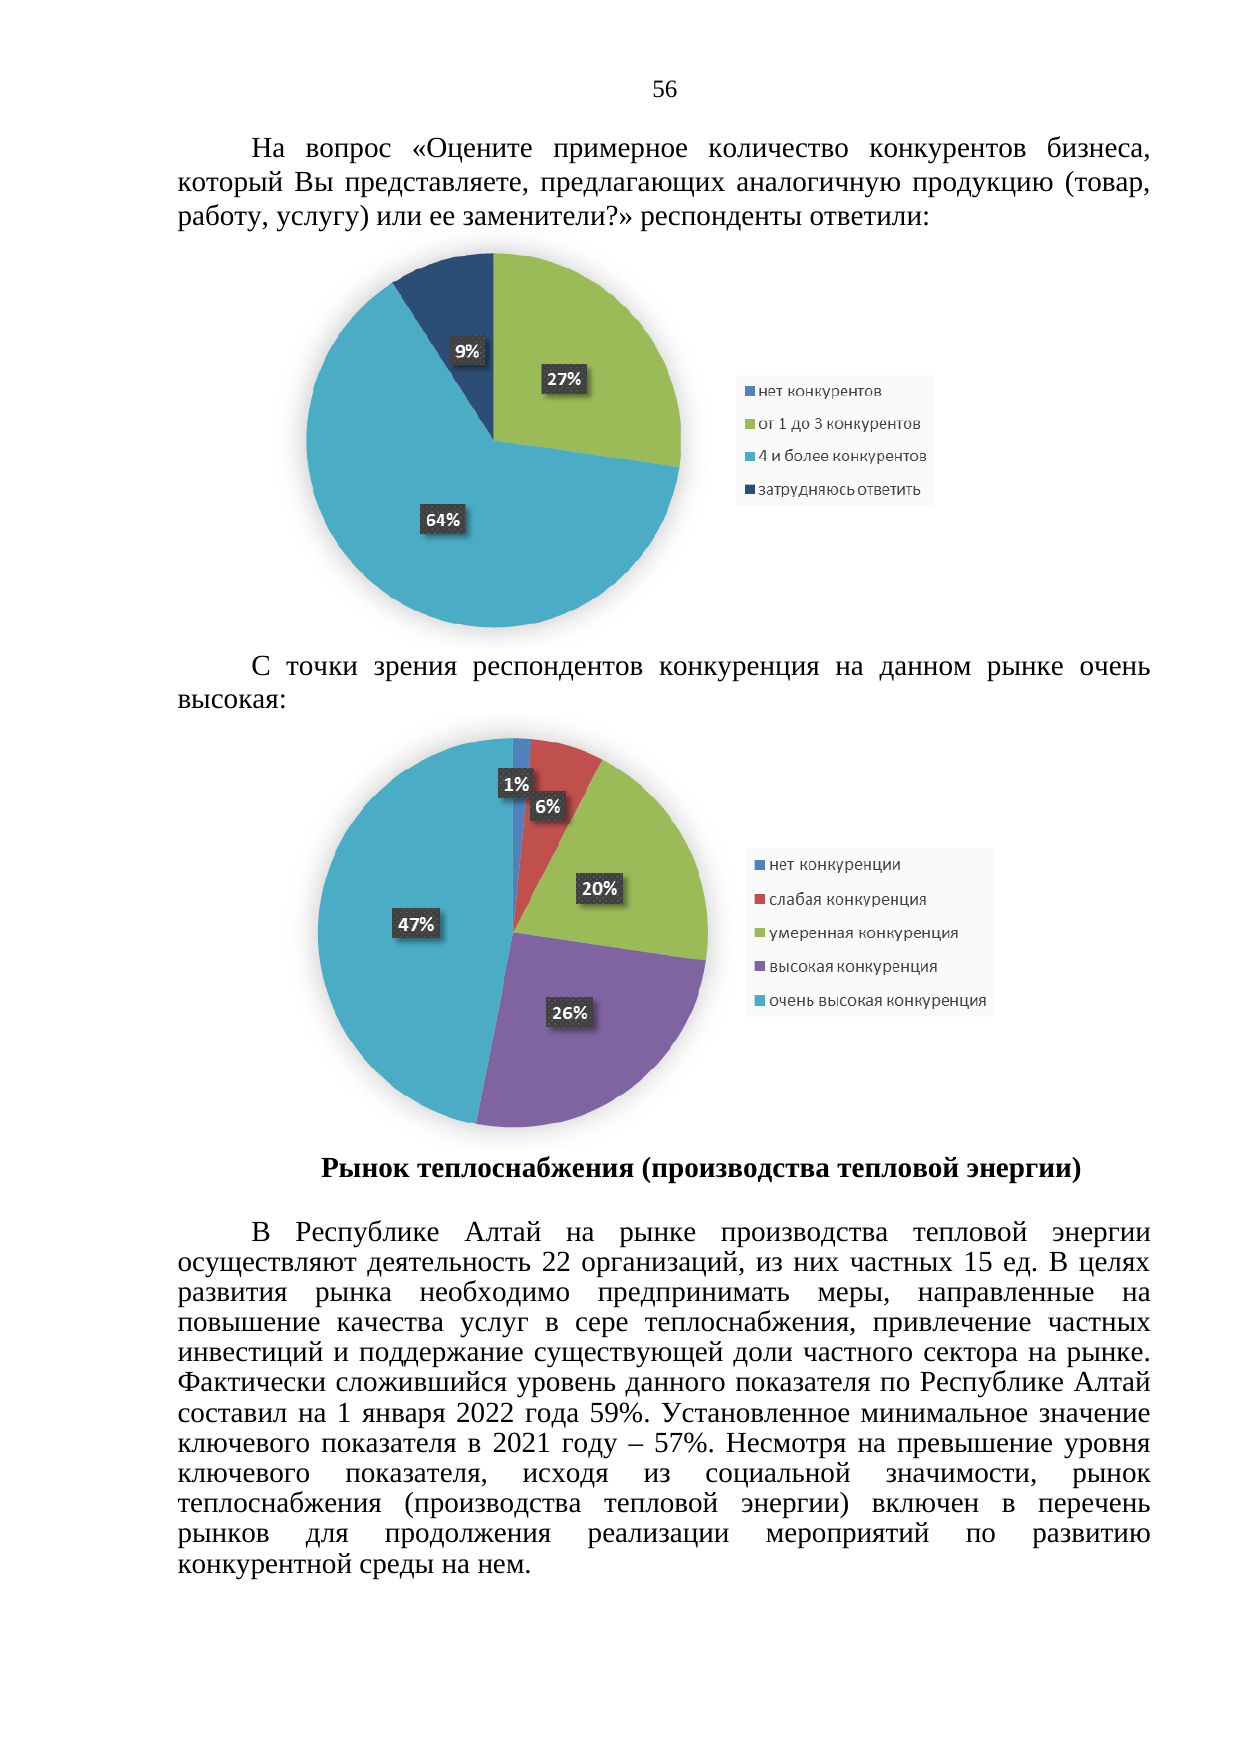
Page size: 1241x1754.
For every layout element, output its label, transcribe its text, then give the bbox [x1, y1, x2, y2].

text В Республике Алтай на рынке производства тепловой энергии осуществляют деятельность 22 организаций, из них частных 15 ед. В целях развития рынка необходимо предпринимать меры, направленные на повышение качества услуг в сере теплоснабжения, привлечение частных инвестиций и поддержание существующей доли частного сектора на рынке. Фактически сложившийся уровень данного показателя по Республике Алтай составил на 1 января 2022 года 59%. Установленное минимальное значение ключевого показателя в 2021 году – 57%. Несмотря на превышение уровня ключевого показателя, исходя из социальной значимости, рынок теплоснабжения (производства тепловой энергии) включен в перечень рынков для продолжения реализации мероприятий по развитию конкурентной среды на нем. [177, 1217, 1152, 1579]
text На вопрос «Оцените примерное количество конкурентов бизнеса, который Вы представляете, предлагающих аналогичную продукцию (товар, работу, услугу) или ее заменители?» респонденты ответили: [177, 131, 1152, 231]
text Рынок теплоснабжения (производства тепловой энергии) [177, 1150, 1152, 1183]
text С точки зрения респондентов конкуренция на данном рынке очень высокая: [177, 648, 1152, 715]
picture [251, 231, 946, 649]
picture [280, 715, 1005, 1150]
